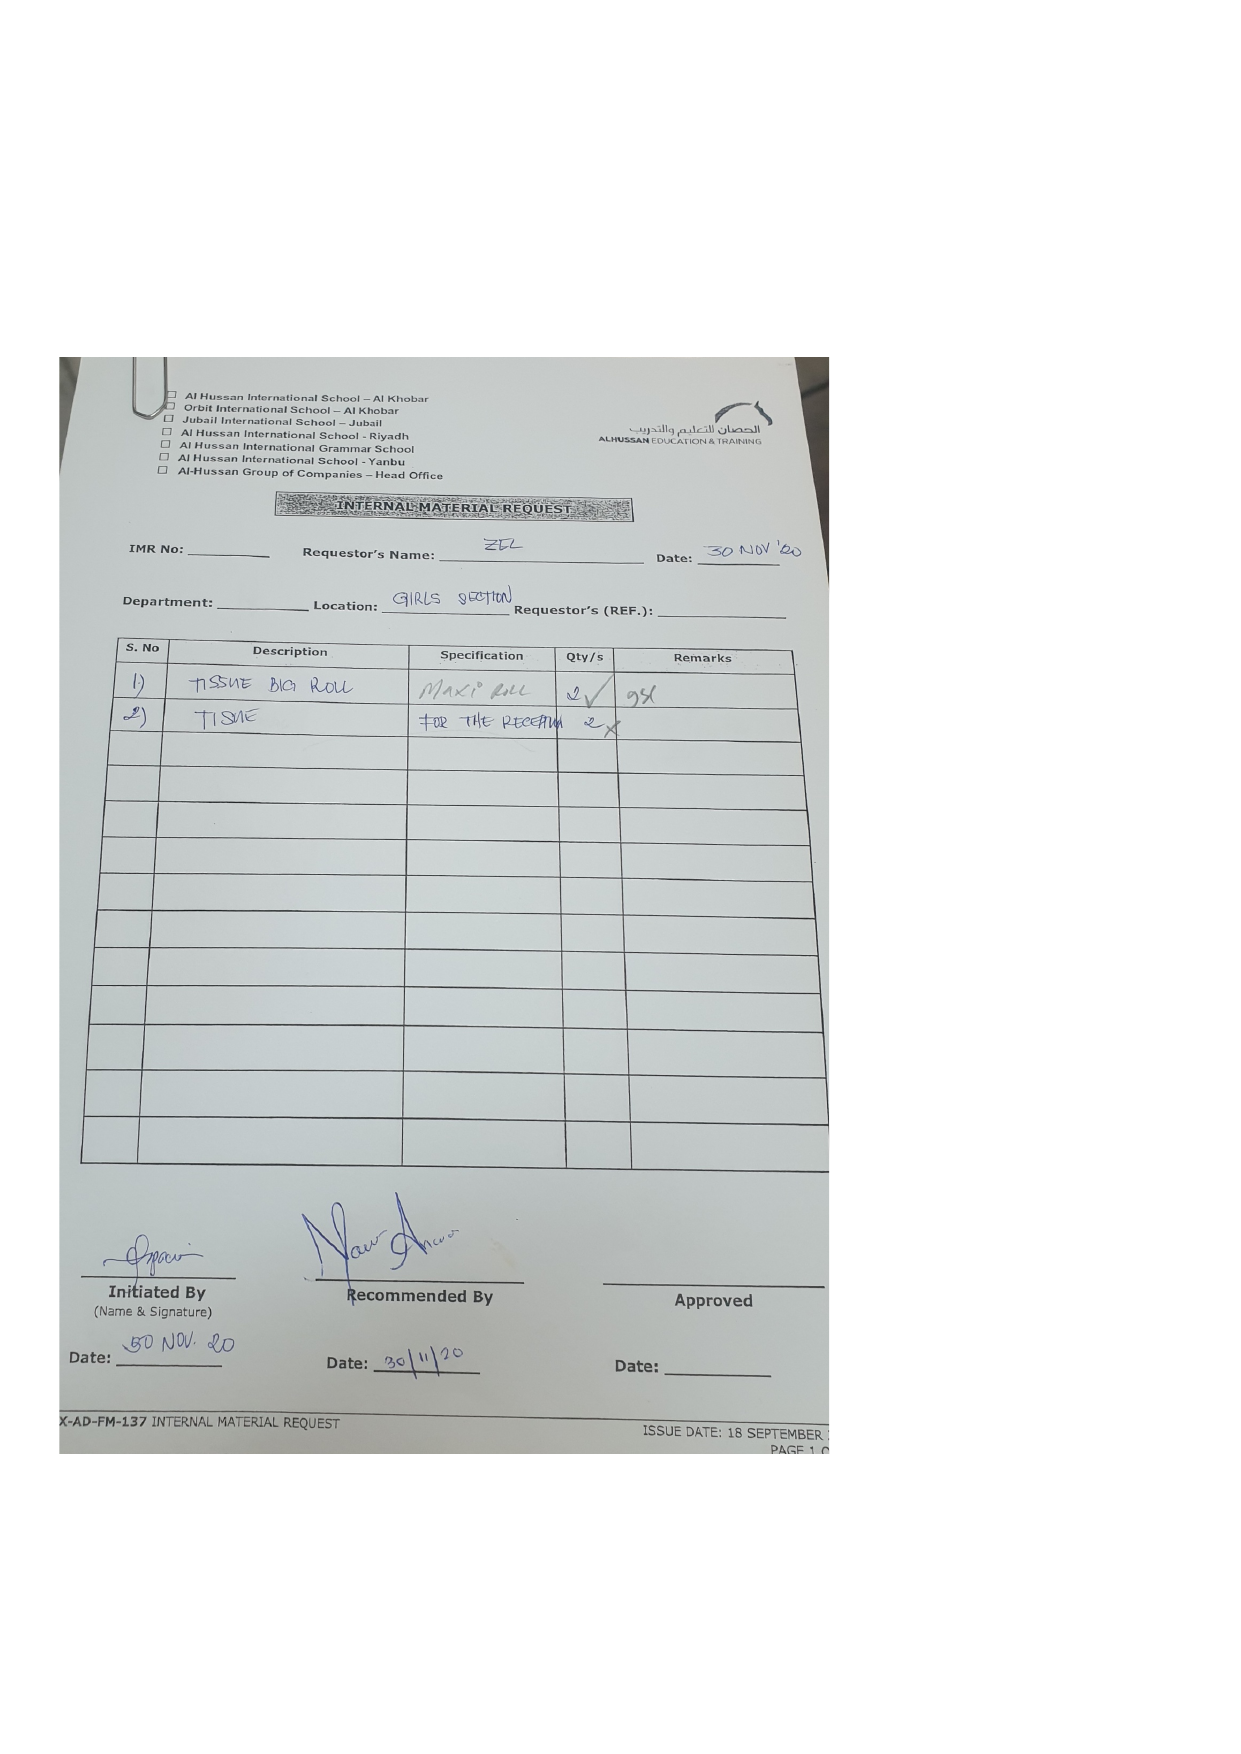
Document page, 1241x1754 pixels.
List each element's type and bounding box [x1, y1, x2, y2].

picture [59, 357, 830, 1454]
